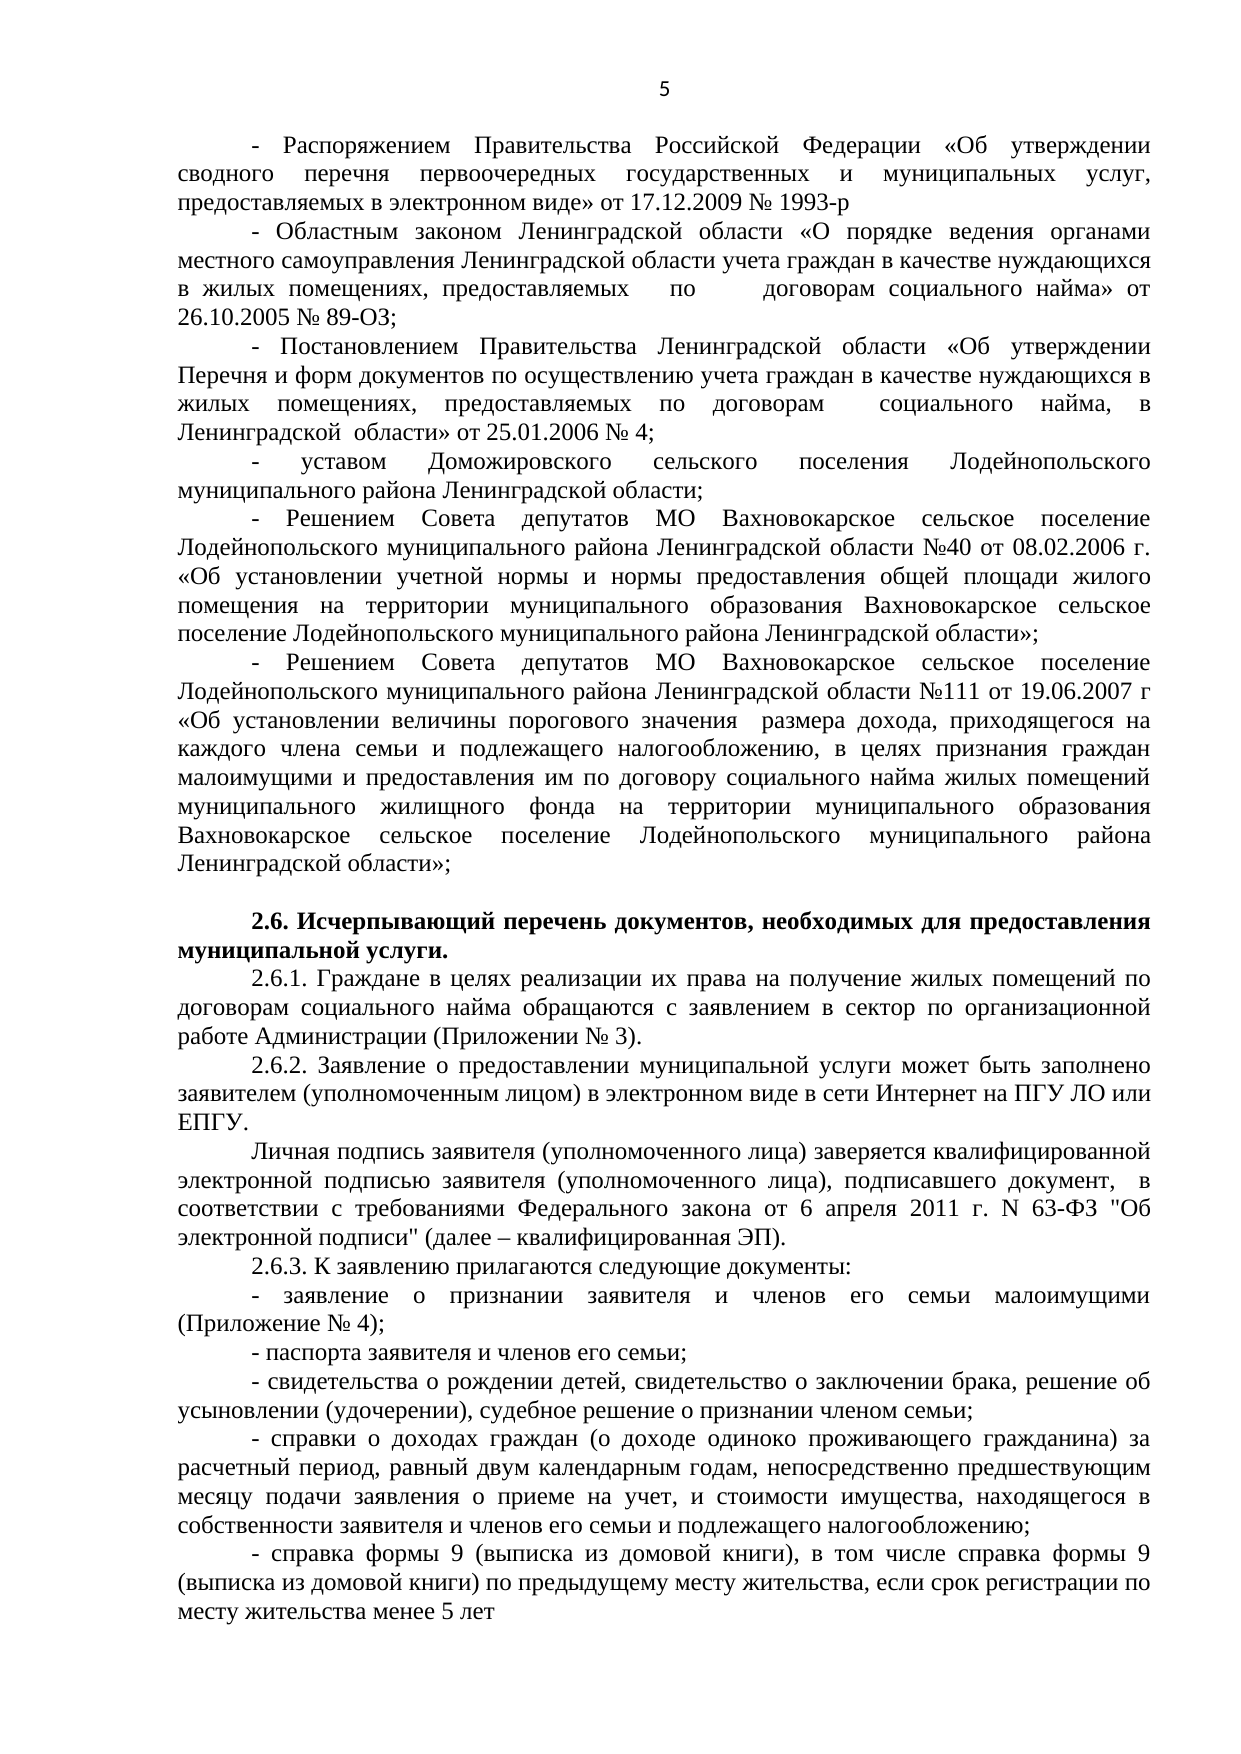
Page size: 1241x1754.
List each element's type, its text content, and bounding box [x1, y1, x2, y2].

text 2.6.3. К заявлению прилагаются следующие документы: [177, 1251, 1152, 1280]
text - Постановлением Правительства Ленинградской области «Об утверждении Перечня и форм документов по осуществлению учета граждан в качестве нуждающихся в жилых помещениях, предоставляемых по договорам социального найма, в Ленинградской области» от 25.01.2006 № 4; [177, 331, 1152, 446]
text - Областным законом Ленинградской области «О порядке ведения органами местного самоуправления Ленинградской области учета граждан в качестве нуждающихся в жилых помещениях, предоставляемых по договорам социального найма» от 26.10.2005 № 89-ОЗ; [177, 216, 1152, 331]
text - паспорта заявителя и членов его семьи; [177, 1337, 1152, 1366]
text 2.6.2. Заявление о предоставлении муниципальной услуги может быть заполнено заявителем (уполномоченным лицом) в электронном виде в сети Интернет на ПГУ ЛО или ЕПГУ. [177, 1050, 1152, 1136]
text 2.6. Исчерпывающий перечень документов, необходимых для предоставления муниципальной услуги. [177, 906, 1152, 963]
text Личная подпись заявителя (уполномоченного лица) заверяется квалифицированной электронной подписью заявителя (уполномоченного лица), подписавшего документ, в соответствии с требованиями Федерального закона от 6 апреля 2011 г. N 63-ФЗ "Об электронной подписи" (далее – квалифицированная ЭП). [177, 1136, 1152, 1251]
text - уставом Доможировского сельского поселения Лодейнопольского муниципального района Ленинградской области; [177, 446, 1152, 503]
text - свидетельства о рождении детей, свидетельство о заключении брака, решение об усыновлении (удочерении), судебное решение о признании членом семьи; [177, 1366, 1152, 1423]
text - Распоряжением Правительства Российской Федерации «Об утверждении сводного перечня первоочередных государственных и муниципальных услуг, предоставляемых в электронном виде» от 17.12.2009 № 1993-р [177, 130, 1152, 216]
text - Решением Совета депутатов МО Вахновокарское сельское поселение Лодейнопольского муниципального района Ленинградской области №40 от 08.02.2006 г. «Об установлении учетной нормы и нормы предоставления общей площади жилого помещения на территории муниципального образования Вахновокарское сельское поселение Лодейнопольского муниципального района Ленинградской области»; [177, 503, 1152, 647]
text 2.6.1. Граждане в целях реализации их права на получение жилых помещений по договорам социального найма обращаются с заявлением в сектор по организационной работе Администрации (Приложении № 3). [177, 963, 1152, 1050]
text - справки о доходах граждан (о доходе одиноко проживающего гражданина) за расчетный период, равный двум календарным годам, непосредственно предшествующим месяцу подачи заявления о приеме на учет, и стоимости имущества, находящегося в собственности заявителя и членов его семьи и подлежащего налогообложению; [177, 1423, 1152, 1538]
text - заявление о признании заявителя и членов его семьи малоимущими (Приложение № 4); [177, 1280, 1152, 1337]
text - Решением Совета депутатов МО Вахновокарское сельское поселение Лодейнопольского муниципального района Ленинградской области №111 от 19.06.2007 г «Об установлении величины порогового значения размера дохода, приходящегося на каждого члена семьи и подлежащего налогообложению, в целях признания граждан малоимущими и предоставления им по договору социального найма жилых помещений муниципального жилищного фонда на территории муниципального образования Вахновокарское сельское поселение Лодейнопольского муниципального района Ленинградской области»; [177, 647, 1152, 877]
text - справка формы 9 (выписка из домовой книги), в том числе справка формы 9 (выписка из домовой книги) по предыдущему месту жительства, если срок регистрации по месту жительства менее 5 лет [177, 1538, 1152, 1625]
